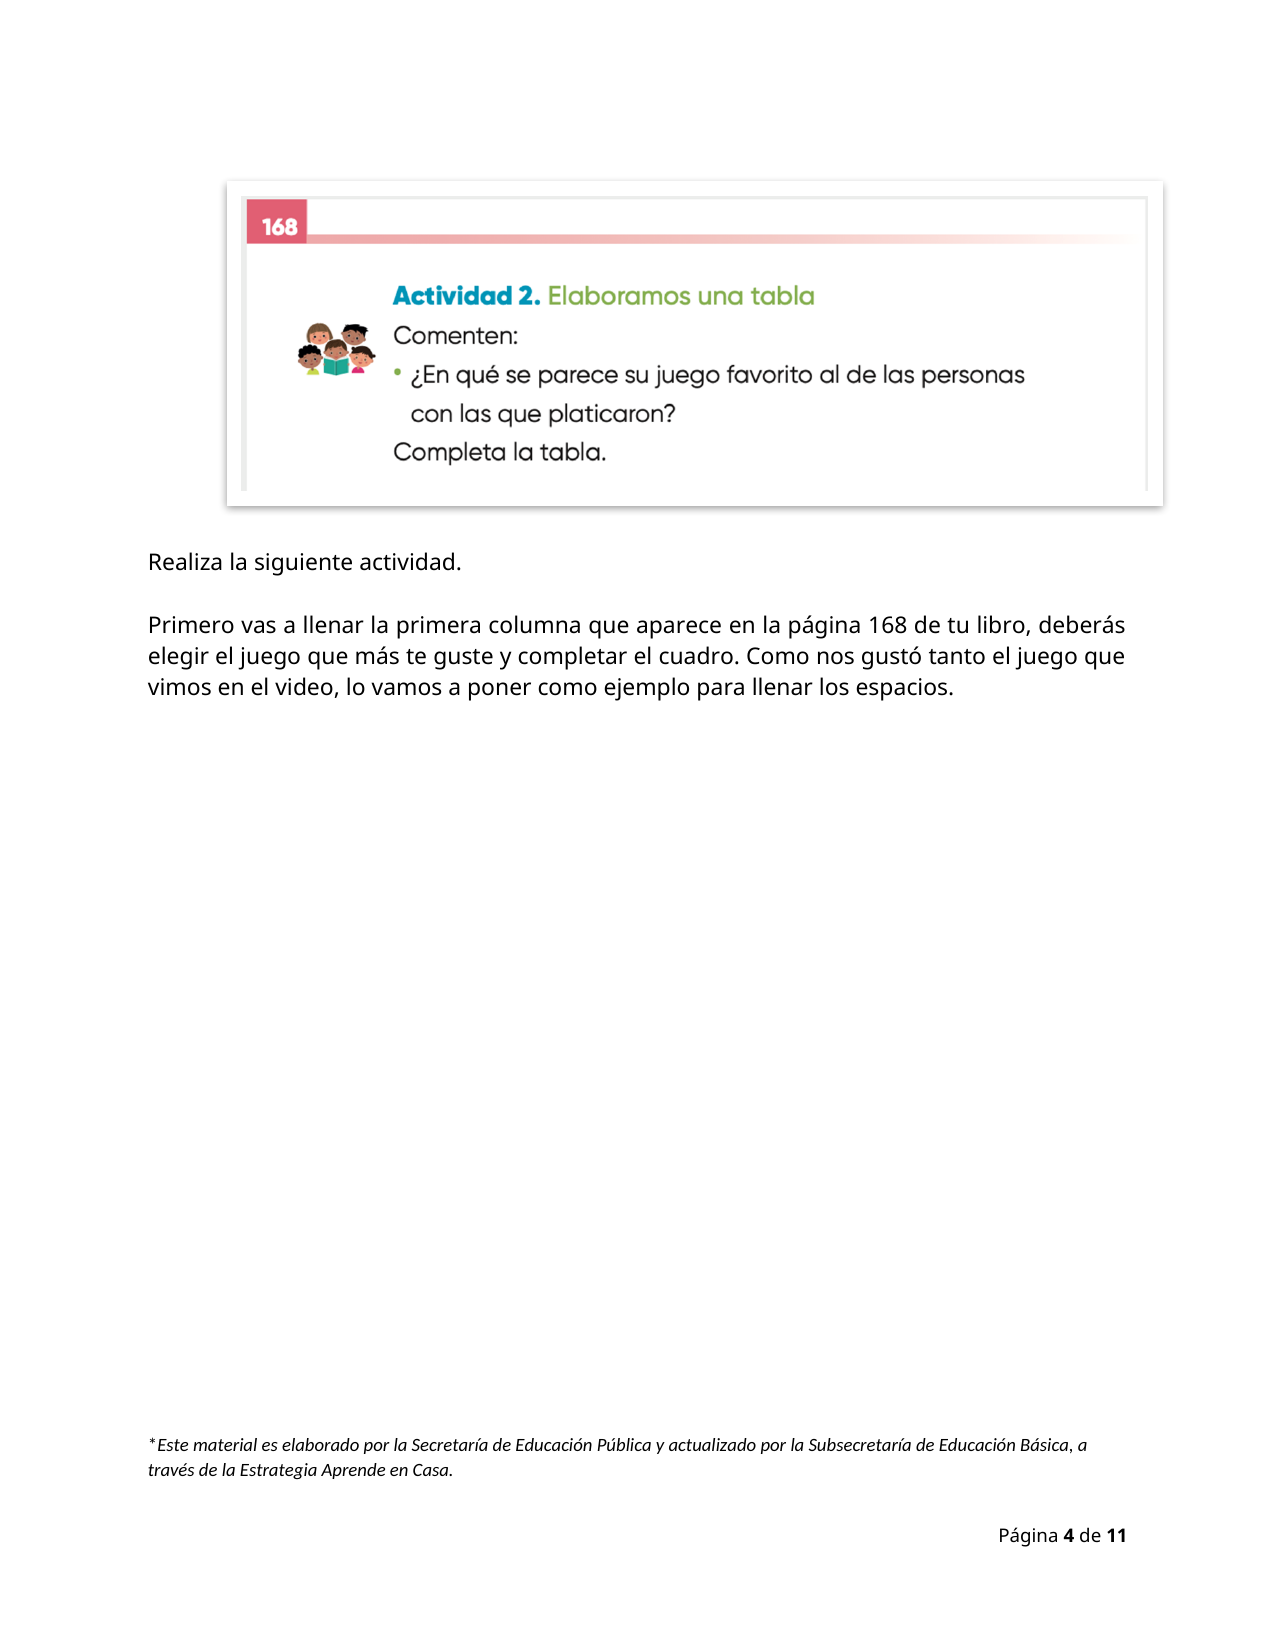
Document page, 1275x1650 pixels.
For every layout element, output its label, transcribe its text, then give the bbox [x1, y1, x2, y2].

list Primero vas a llenar la primera columna que aparece en la página 168 de tu libro, deberás elegir el juego que más te guste y completar el cuadro. Como nos gustó tanto el juego que vimos en el video, lo vamos a poner como ejemplo para llenar los espacios. [148, 609, 1127, 702]
list Realiza la siguiente actividad. [148, 546, 1127, 577]
picture [241, 196, 1148, 491]
